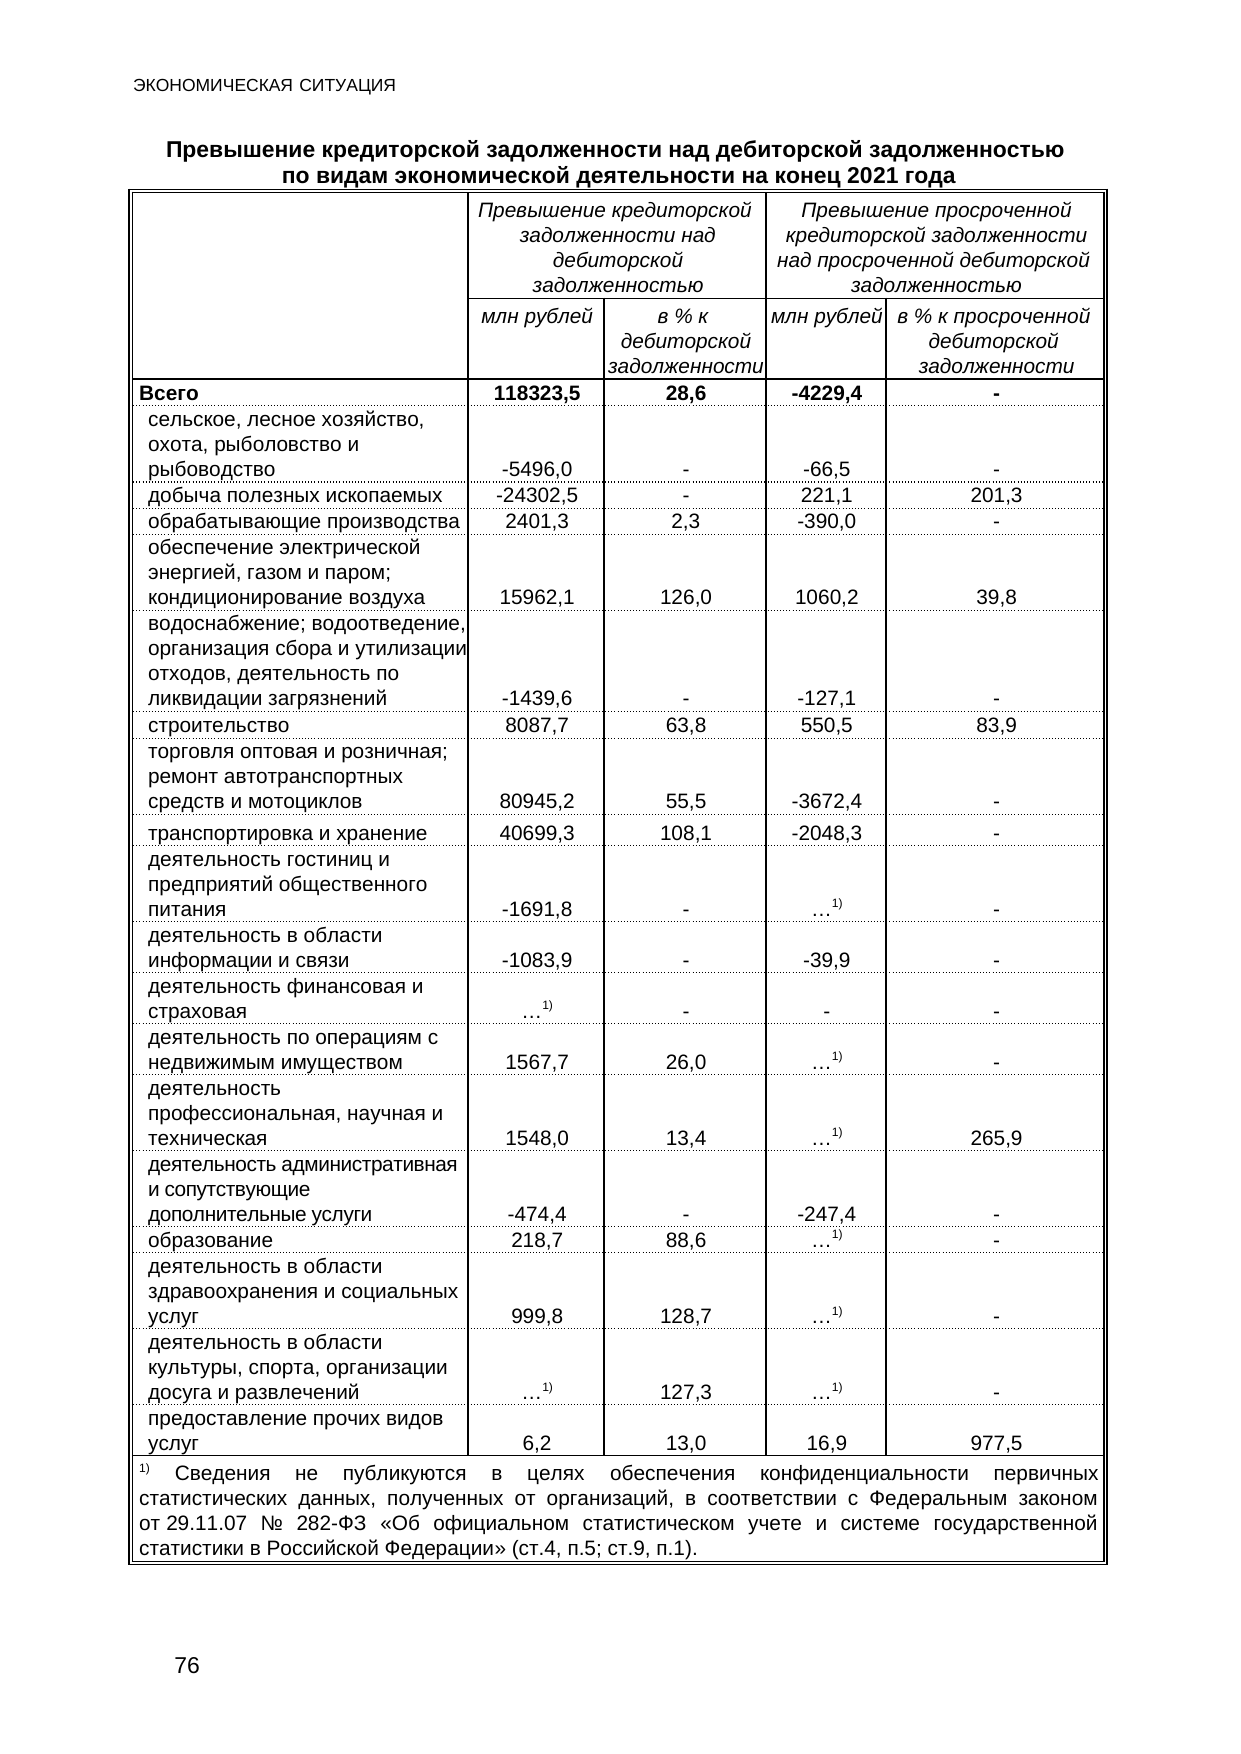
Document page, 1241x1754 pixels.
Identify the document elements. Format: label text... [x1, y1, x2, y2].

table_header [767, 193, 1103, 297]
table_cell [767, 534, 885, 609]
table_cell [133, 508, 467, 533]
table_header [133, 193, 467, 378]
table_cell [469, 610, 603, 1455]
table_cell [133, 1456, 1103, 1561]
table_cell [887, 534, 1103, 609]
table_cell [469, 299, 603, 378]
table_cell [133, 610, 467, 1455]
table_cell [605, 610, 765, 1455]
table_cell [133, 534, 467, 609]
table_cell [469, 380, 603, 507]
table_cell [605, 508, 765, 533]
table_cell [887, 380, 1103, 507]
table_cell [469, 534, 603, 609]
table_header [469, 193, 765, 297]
text Превышение кредиторской задолженности над дебиторской задолженностью по видам экономической деятельности на конец 2021 года [133, 136, 1104, 188]
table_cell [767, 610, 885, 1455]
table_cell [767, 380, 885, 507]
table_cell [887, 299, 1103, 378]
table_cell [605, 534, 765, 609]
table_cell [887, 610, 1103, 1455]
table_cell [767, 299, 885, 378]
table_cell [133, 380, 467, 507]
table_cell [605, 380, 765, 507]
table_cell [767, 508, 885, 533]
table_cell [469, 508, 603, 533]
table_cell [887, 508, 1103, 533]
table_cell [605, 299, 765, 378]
